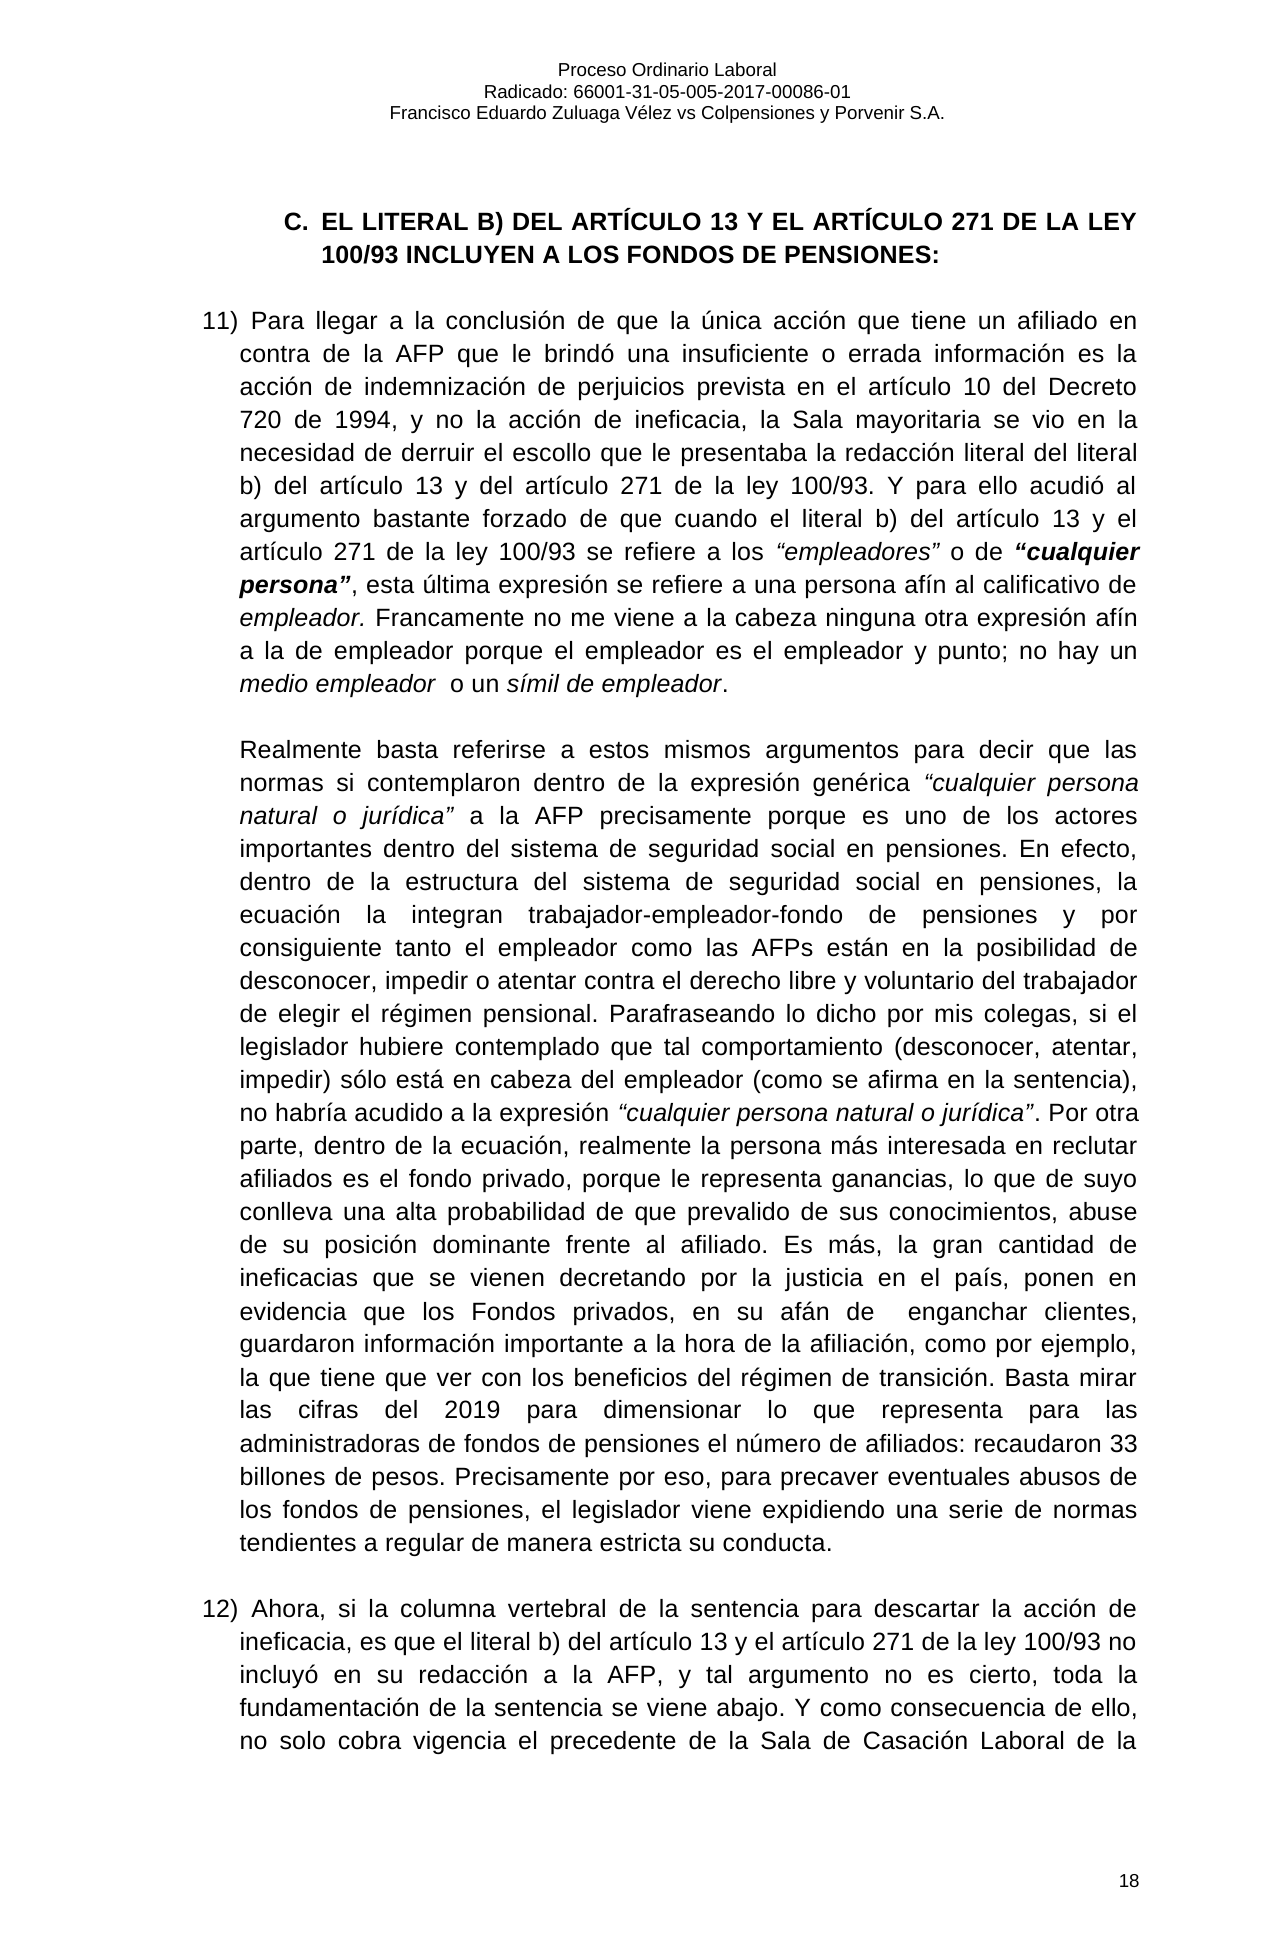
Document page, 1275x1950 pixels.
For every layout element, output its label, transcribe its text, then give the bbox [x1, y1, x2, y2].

list Para llegar a la conclusión de que la única acción que tiene un afiliado en contra de la AFP que le brindó una insuficiente o errada información es la acción de indemnización de perjuicios prevista en el artículo 10 del Decreto 720 de 1994, y no la acción de ineficacia, la Sala mayoritaria se vio en la necesidad de derruir el escollo que le presentaba la redacción literal del literal b) del artículo 13 y del artículo 271 de la ley 100/93. Y para ello acudió al argumento bastante forzado de que cuando el literal b) del artículo 13 y el artículo 271 de la ley 100/93 se refiere a los “empleadores” o de “cualquier persona”, esta última expresión se refiere a una persona afín al calificativo de empleador. Francamente no me viene a la cabeza ninguna otra expresión afín a la de empleador porque el empleador es el empleador y punto; no hay un medio empleador o un símil de empleador. [202, 306, 1139, 698]
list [202, 1594, 1139, 1754]
text Realmente basta referirse a estos mismos argumentos para decir que las normas si contemplaron dentro de la expresión genérica “cualquier persona natural o jurídica” a la AFP precisamente porque es uno de los actores importantes dentro del sistema de seguridad social en pensiones. En efecto, dentro de la estructura del sistema de seguridad social en pensiones, la ecuación la integran trabajador-empleador-fondo de pensiones y por consiguiente tanto el empleador como las AFPs están en la posibilidad de desconocer, impedir o atentar contra el derecho libre y voluntario del trabajador de elegir el régimen pensional. Parafraseando lo dicho por mis colegas, si el legislador hubiere contemplado que tal comportamiento (desconocer, atentar, impedir) sólo está en cabeza del empleador (como se afirma en la sentencia), no habría acudido a la expresión “cualquier persona natural o jurídica”. Por otra parte, dentro de la ecuación, realmente la persona más interesada en reclutar afiliados es el fondo privado, porque le representa ganancias, lo que de suyo conlleva una alta probabilidad de que prevalido de sus conocimientos, abuse de su posición dominante frente al afiliado. Es más, la gran cantidad de ineficacias que se vienen decretando por la justicia en el país, ponen en evidencia que los Fondos privados, en su afán de enganchar clientes, guardaron información importante a la hora de la afiliación, como por ejemplo, la que tiene que ver con los beneficios del régimen de transición. Basta mirar las cifras del 2019 para dimensionar lo que representa para las administradoras de fondos de pensiones el número de afiliados: recaudaron 33 billones de pesos. Precisamente por eso, para precaver eventuales abusos de los fondos de pensiones, el legislador viene expidiendo una serie de normas tendientes a regular de manera estricta su conducta. [239, 735, 1139, 1556]
list EL LITERAL B) DEL ARTÍCULO 13 Y EL ARTÍCULO 271 DE LA LEY 100/93 INCLUYEN A LOS FONDOS DE PENSIONES: [283, 207, 1139, 268]
